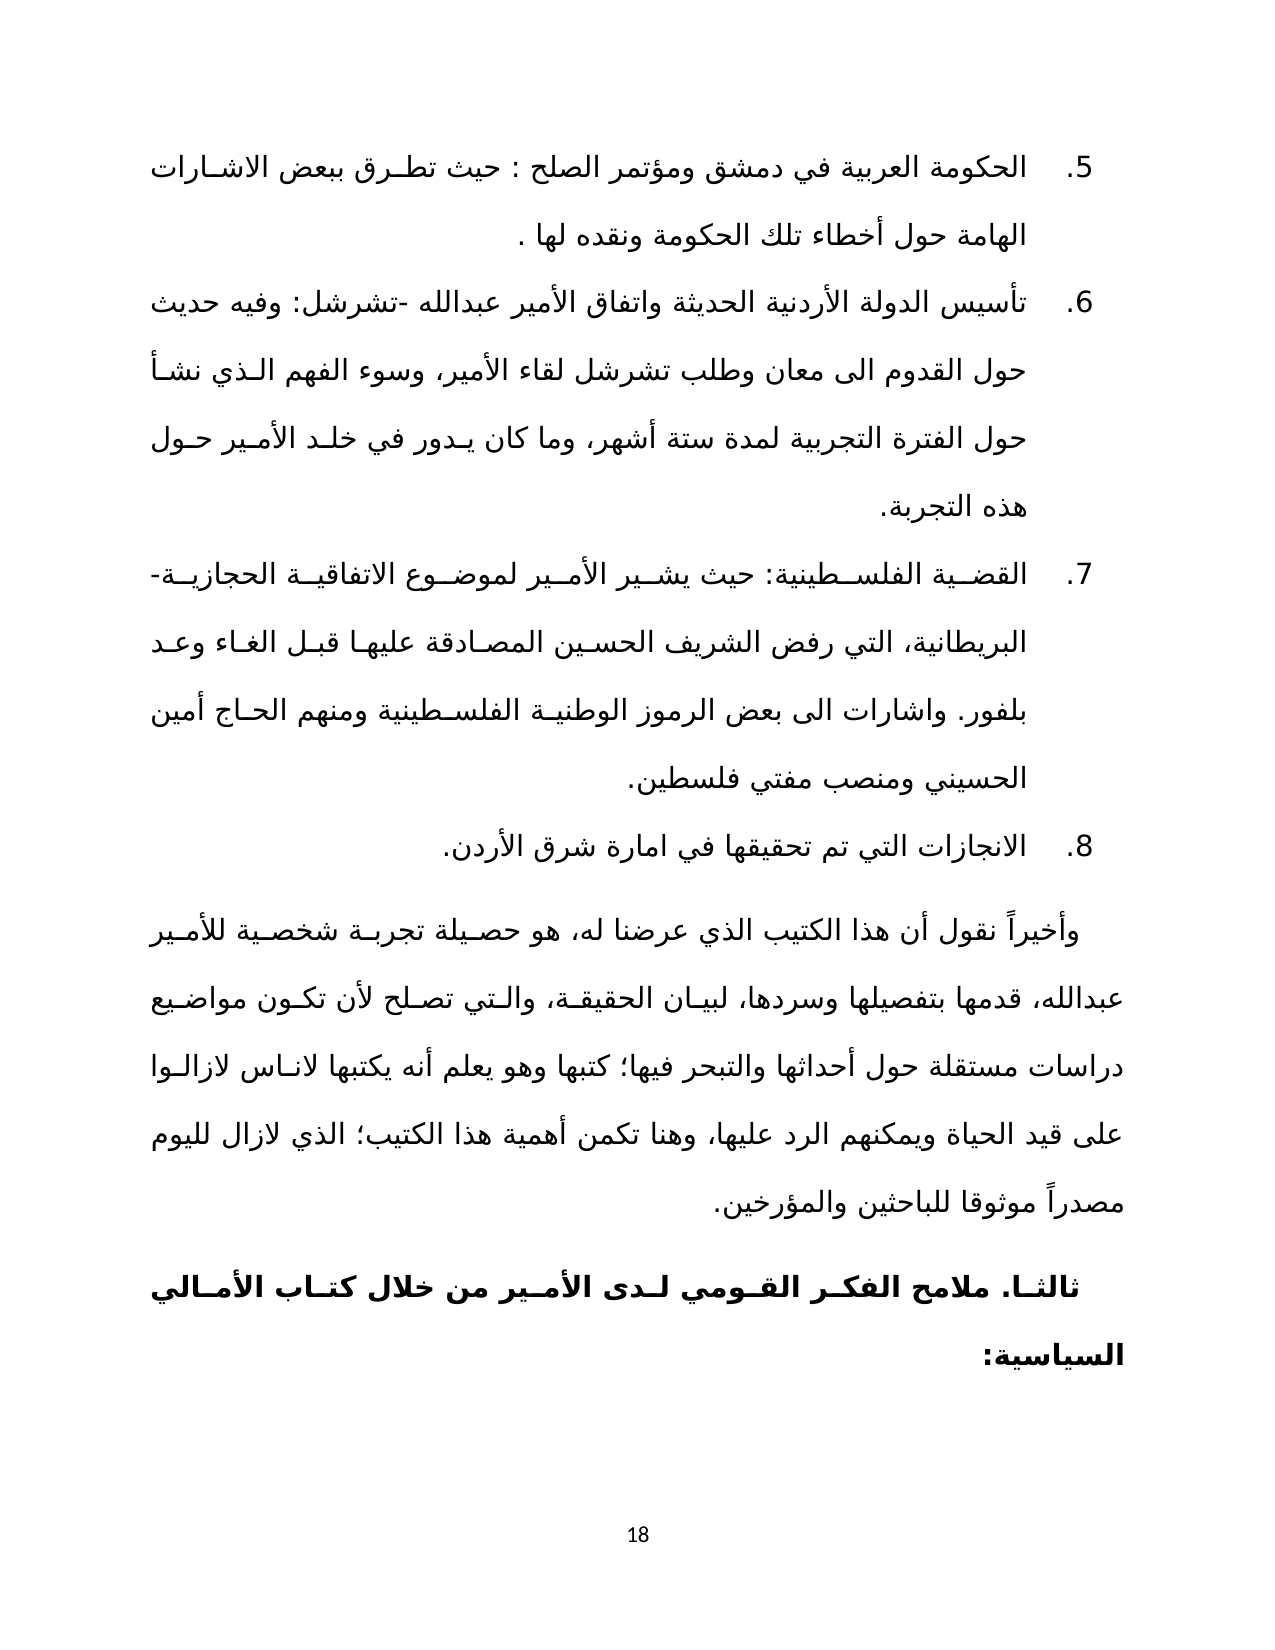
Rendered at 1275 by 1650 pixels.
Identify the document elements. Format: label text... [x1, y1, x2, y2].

text ثالثا. ملامح الفكر القومي لدى الأمير من خلال كتاب الأمالي السياسية: [150, 1270, 1125, 1372]
list القضية الفلسطينية: حيث يشير الأمير لموضوع الاتفاقية الحجازية- البريطانية، التي رفض الشريف الحسين المصادقة عليها قبل الغاء وعد بلفور. واشارات الى بعض الرموز الوطنية الفلسطينية ومنهم الحاج أمين الحسيني ومنصب مفتي فلسطين. [150, 557, 1066, 795]
list تأسيس الدولة الأردنية الحديثة واتفاق الأمير عبدالله -تشرشل: وفيه حديث حول القدوم الى معان وطلب تشرشل لقاء الأمير، وسوء الفهم الذي نشأ حول الفترة التجربية لمدة ستة أشهر، وما كان يدور في خلد الأمير حول هذه التجربة. [150, 286, 1066, 523]
list الحكومة العربية في دمشق ومؤتمر الصلح : حيث تطرق ببعض الاشارات الهامة حول أخطاء تلك الحكومة ونقده لها . [150, 150, 1066, 252]
text وأخيراً نقول أن هذا الكتيب الذي عرضنا له، هو حصيلة تجربة شخصية للأمير عبدالله، قدمها بتفصيلها وسردها، لبيان الحقيقة، والتي تصلح لأن تكون مواضيع دراسات مستقلة حول أحداثها والتبحر فيها؛ كتبها وهو يعلم أنه يكتبها لاناس لازالوا على قيد الحياة ويمكنهم الرد عليها، وهنا تكمن أهمية هذا الكتيب؛ الذي لازال لليوم مصدراً موثوقا للباحثين والمؤرخين. [150, 914, 1125, 1219]
list الانجازات التي تم تحقيقها في امارة شرق الأردن. [150, 829, 1066, 863]
